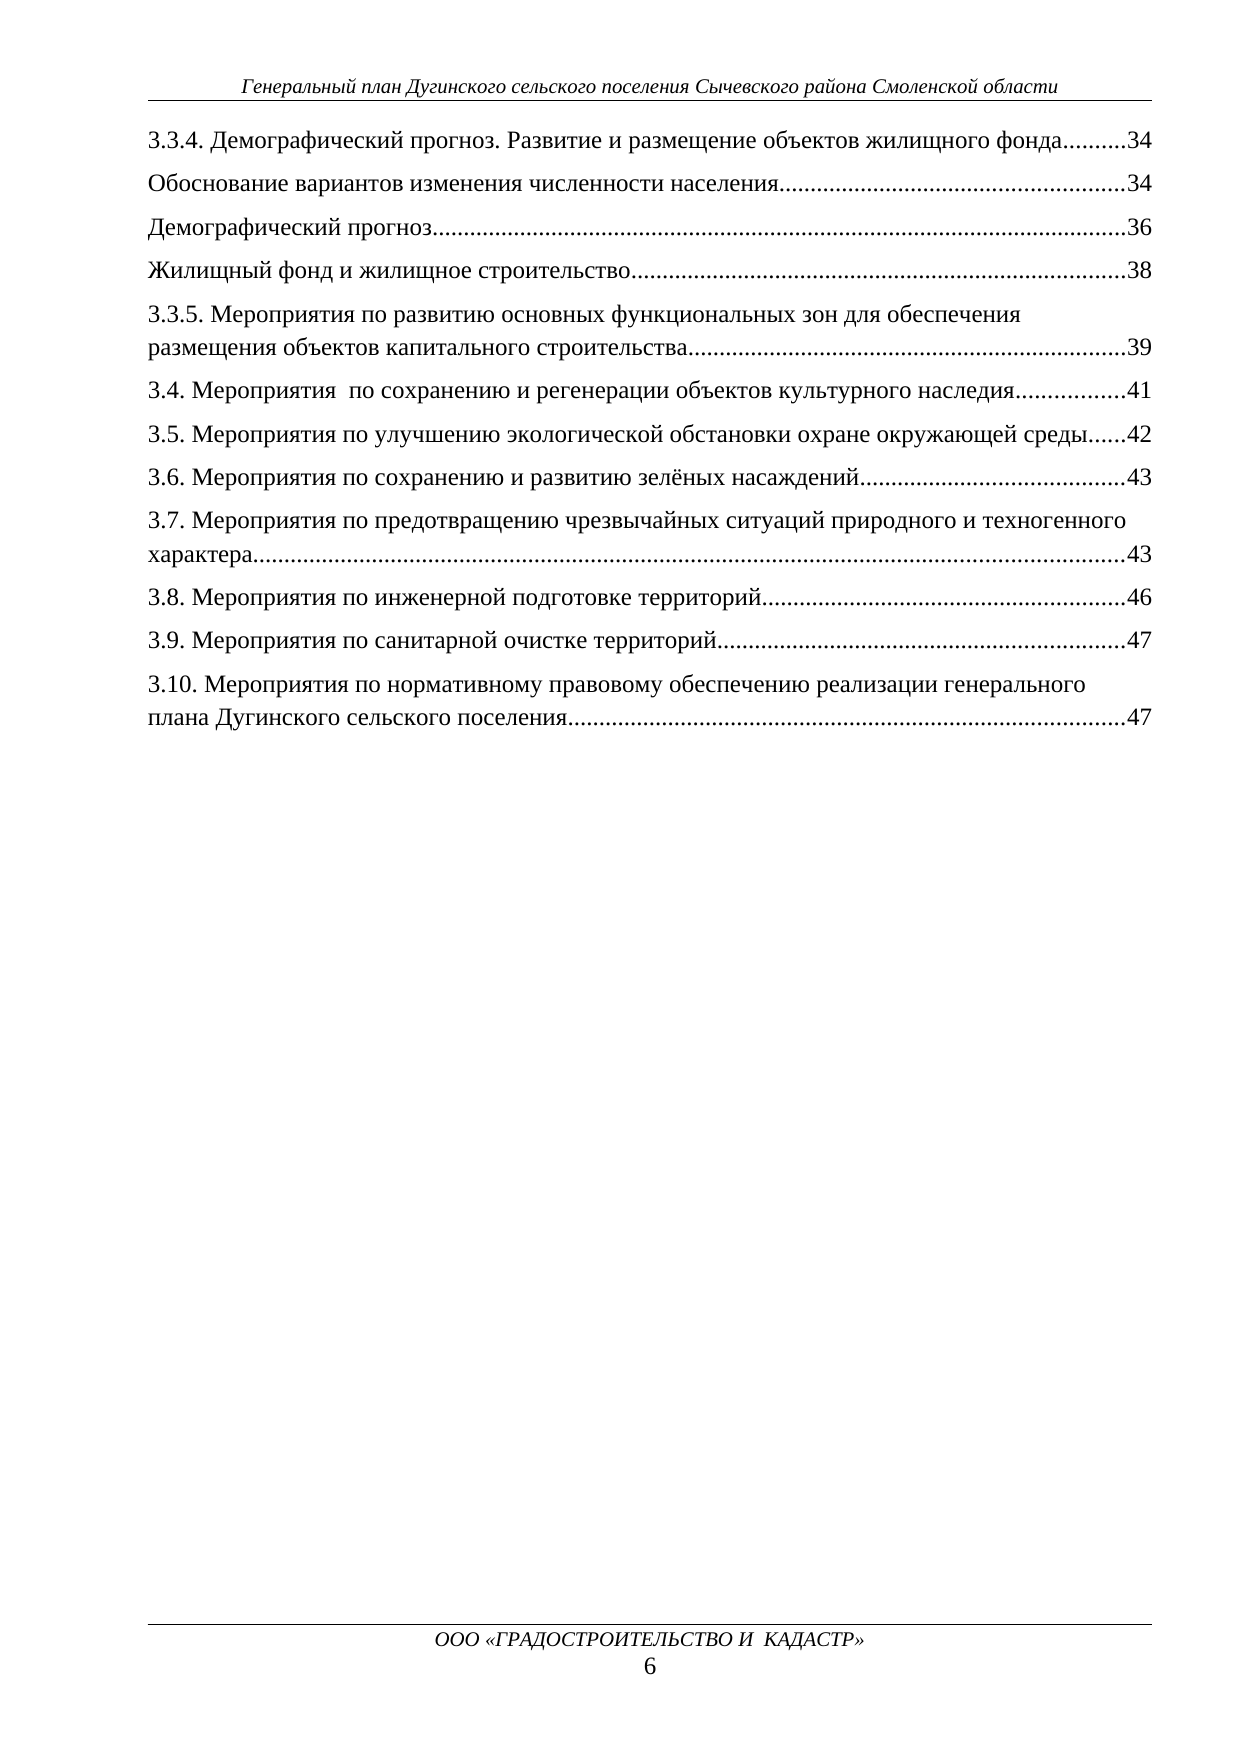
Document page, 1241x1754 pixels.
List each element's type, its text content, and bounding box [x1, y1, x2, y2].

text Жилищный фонд и жилищное строительство 38 [148, 255, 1152, 284]
text 3.3.5. Мероприятия по развитию основных функциональных зон для обеспечения размещения объектов капитального строительства 39 [148, 299, 1152, 361]
text 3.9. Мероприятия по санитарной очистке территорий 47 [148, 626, 1152, 654]
text Обоснование вариантов изменения численности населения 34 [148, 168, 1152, 197]
text 3.8. Мероприятия по инженерной подготовке территорий 46 [148, 582, 1152, 611]
text 3.3.4. Демографический прогноз. Развитие и размещение объектов жилищного фонда 34 [148, 125, 1152, 154]
text Демографический прогноз 36 [148, 212, 1152, 241]
text 3.4. Мероприятия по сохранению и регенерации объектов культурного наследия 41 [148, 375, 1152, 404]
text 3.7. Мероприятия по предотвращению чрезвычайных ситуаций природного и техногенного характера 43 [148, 506, 1152, 567]
text 3.6. Мероприятия по сохранению и развитию зелёных насаждений 43 [148, 462, 1152, 491]
text 3.10. Мероприятия по нормативному правовому обеспечению реализации генерального плана Дугинского сельского поселения 47 [148, 669, 1152, 731]
text 3.5. Мероприятия по улучшению экологической обстановки охране окружающей среды 42 [148, 419, 1152, 447]
